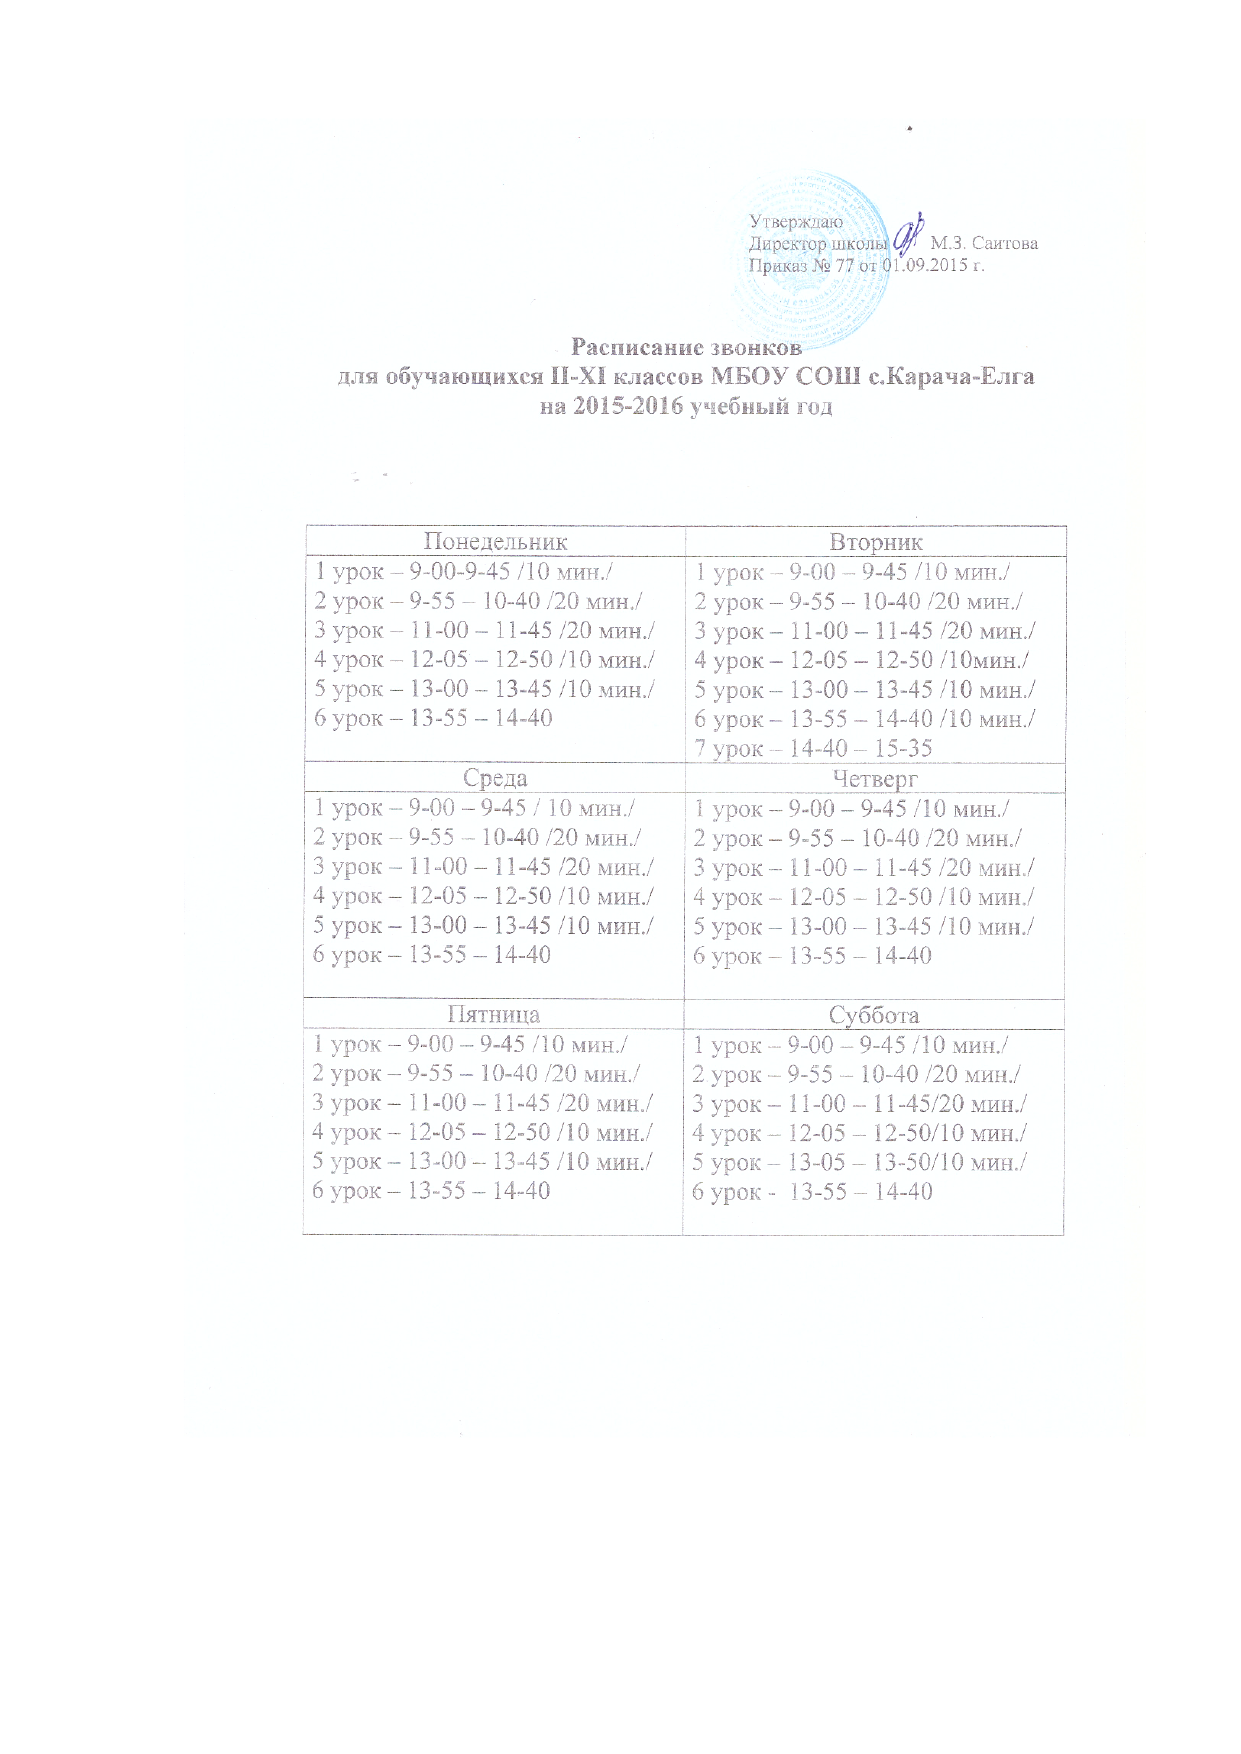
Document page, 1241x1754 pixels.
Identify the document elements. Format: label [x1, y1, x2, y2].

picture [177, 118, 1152, 1458]
